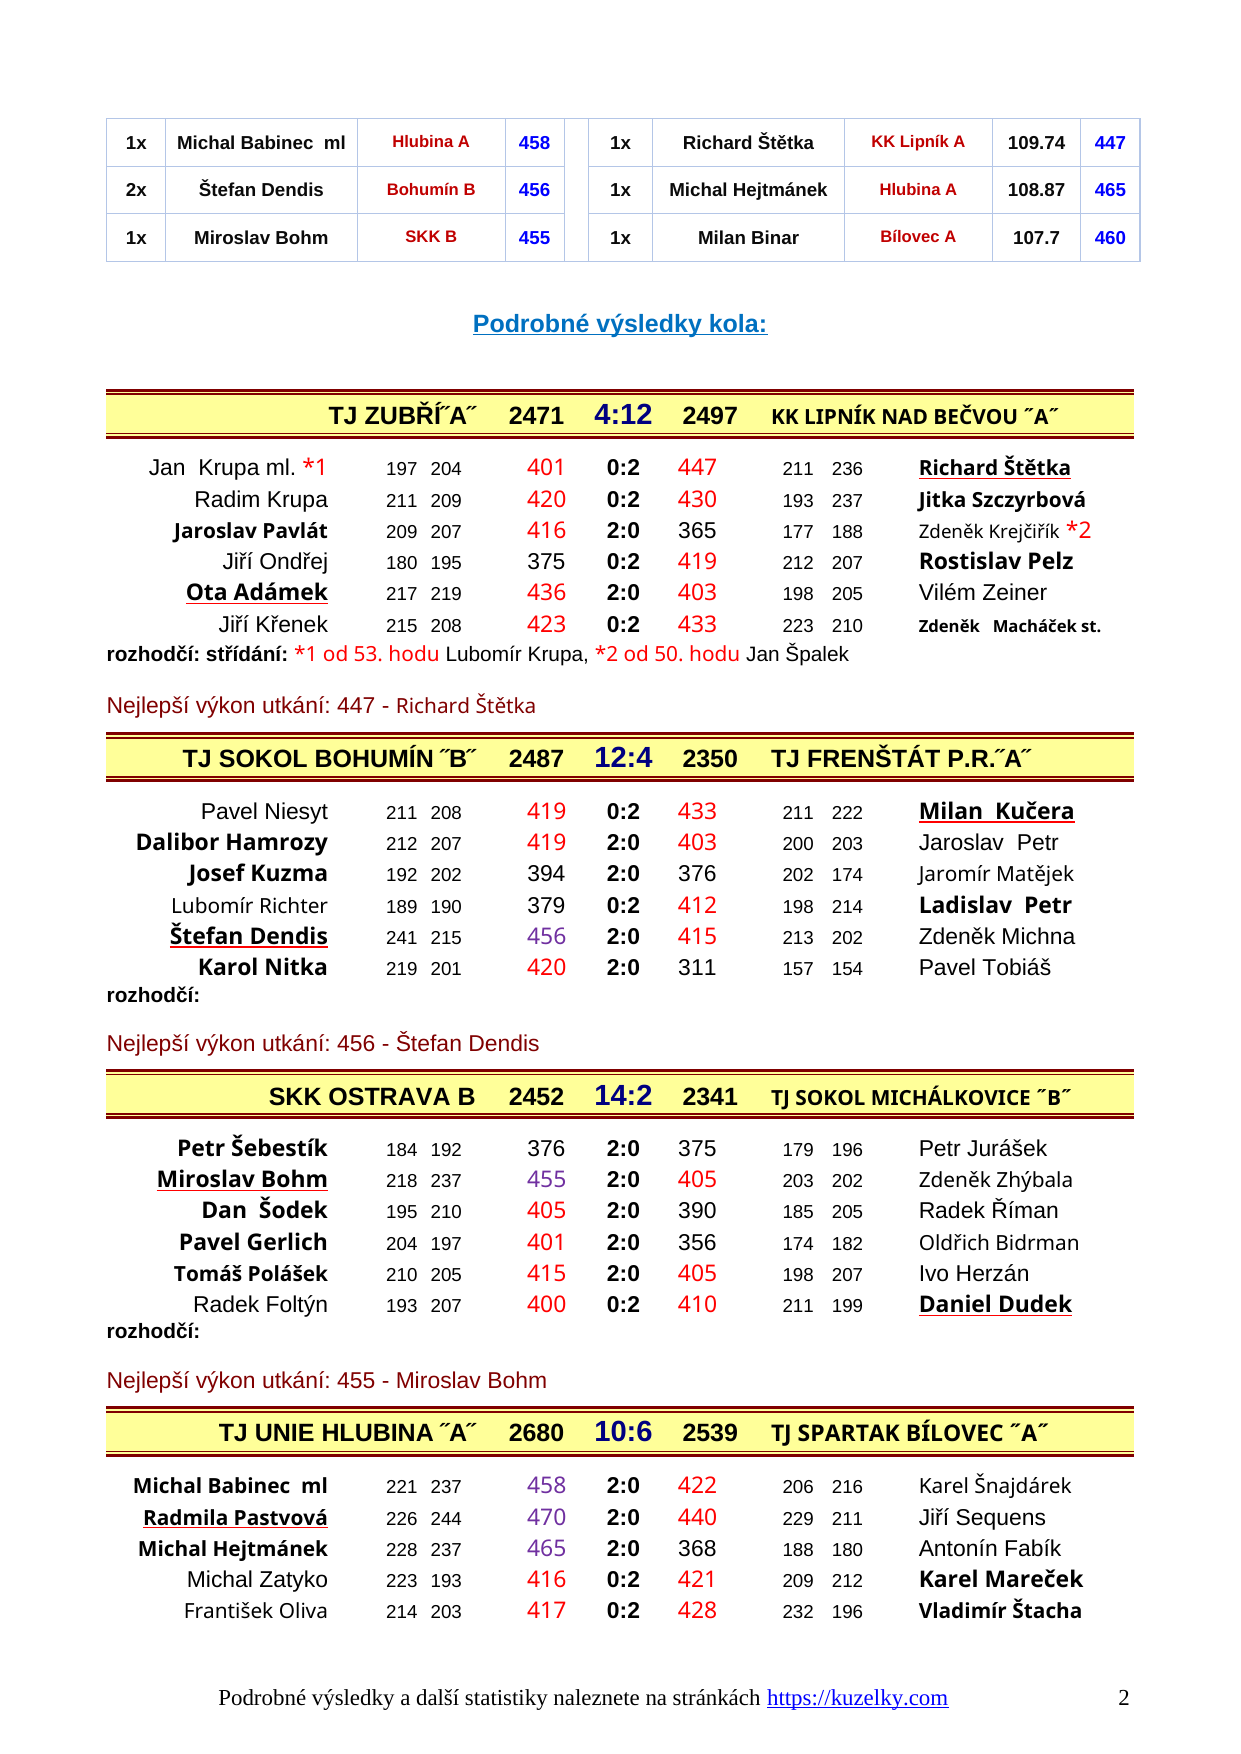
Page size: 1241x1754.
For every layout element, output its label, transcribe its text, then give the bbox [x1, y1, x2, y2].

table_cell 108.87 [993, 167, 1080, 213]
table_cell 447 [1081, 119, 1139, 166]
text Pavel Niesyt 211 208 419 0:2 433 211 222 Milan Kučera [106, 795, 1134, 826]
text Dalibor Hamrozy 212 207 419 2:0 403 200 203 Jaroslav Petr [106, 826, 1134, 857]
text Michal Babinec ml 221 237 458 2:0 422 206 216 Karel Šnajdárek [106, 1469, 1134, 1501]
table_cell 107.7 [993, 214, 1080, 261]
table_cell 2x [107, 167, 165, 213]
table_cell 458 [506, 119, 564, 166]
text Petr Šebestík 184 192 376 2:0 375 179 196 Petr Jurášek [106, 1132, 1134, 1163]
text Radmila Pastvová 226 244 470 2:0 440 229 211 Jiří Sequens [106, 1501, 1134, 1532]
text Jan Krupa ml. *1 197 204 401 0:2 447 211 236 Richard Štětka [106, 451, 1134, 483]
table_cell Michal Babinec ml [166, 119, 357, 166]
text Michal Zatyko 223 193 416 0:2 421 209 212 Karel Mareček [106, 1563, 1134, 1594]
table_cell 1x [107, 214, 165, 261]
text Ota Adámek 217 219 436 2:0 403 198 205 Vilém Zeiner [106, 576, 1134, 608]
text Karol Nitka 219 201 420 2:0 311 157 154 Pavel Tobiáš [106, 951, 1134, 982]
text TJ Zubří˝A˝ 2471 4:12 2497 KK Lipník nad Bečvou ˝A˝ [106, 395, 1134, 433]
table_cell Michal Hejtmánek [653, 167, 844, 213]
table_cell 456 [506, 167, 564, 213]
table_cell Hlubina A [358, 119, 505, 166]
text Nejlepší výkon utkání: 447 - Richard Štětka [106, 691, 1134, 720]
table_cell 460 [1081, 214, 1139, 261]
text Miroslav Bohm 218 237 455 2:0 405 203 202 Zdeněk Zhýbala [106, 1163, 1134, 1194]
text Nejlepší výkon utkání: 456 - Štefan Dendis [106, 1030, 1134, 1057]
text Jiří Ondřej 180 195 375 0:2 419 212 207 Rostislav Pelz [106, 545, 1134, 576]
table_cell Štefan Dendis [166, 167, 357, 213]
table_cell Milan Binar [653, 214, 844, 261]
text Jiří Křenek 215 208 423 0:2 433 223 210 Zdeněk Macháček st. [106, 608, 1134, 639]
table_cell 109.74 [993, 119, 1080, 166]
table_cell 1x [589, 119, 652, 166]
text Jaroslav Pavlát 209 207 416 2:0 365 177 188 Zdeněk Krejčiřík *2 [106, 514, 1134, 545]
table_cell Bílovec A [845, 214, 992, 261]
text Tomáš Polášek 210 205 415 2:0 405 198 207 Ivo Herzán [106, 1257, 1134, 1288]
text Radek Foltýn 193 207 400 0:2 410 211 199 Daniel Dudek [106, 1288, 1134, 1319]
table_cell 1x [107, 119, 165, 166]
text František Oliva 214 203 417 0:2 428 232 196 Vladimír Štacha [106, 1594, 1134, 1626]
table_cell 1x [589, 167, 652, 213]
text rozhodčí: [106, 982, 1134, 1006]
text Štefan Dendis 241 215 456 2:0 415 213 202 Zdeněk Michna [106, 920, 1134, 951]
text Dan Šodek 195 210 405 2:0 390 185 205 Radek Říman [106, 1194, 1134, 1226]
table_cell 455 [506, 214, 564, 261]
table_cell Hlubina A [845, 167, 992, 213]
table_cell Miroslav Bohm [166, 214, 357, 261]
text rozhodčí: střídání: *1 od 53. hodu Lubomír Krupa, *2 od 50. hodu Jan Špalek [106, 639, 1134, 667]
text Nejlepší výkon utkání: 455 - Miroslav Bohm [106, 1367, 1134, 1394]
text SKK Ostrava B 2452 14:2 2341 TJ Sokol Michálkovice ˝B˝ [106, 1075, 1134, 1113]
text TJ Unie Hlubina ˝A˝ 2680 10:6 2539 TJ Spartak Bílovec ˝A˝ [106, 1413, 1134, 1451]
text Josef Kuzma 192 202 394 2:0 376 202 174 Jaromír Matějek [106, 857, 1134, 889]
table_cell Richard Štětka [653, 119, 844, 166]
table_cell 465 [1081, 167, 1139, 213]
text rozhodčí: [106, 1319, 1134, 1343]
table_cell SKK B [358, 214, 505, 261]
text Radim Krupa 211 209 420 0:2 430 193 237 Jitka Szczyrbová [106, 483, 1134, 514]
text Michal Hejtmánek 228 237 465 2:0 368 188 180 Antonín Fabík [106, 1532, 1134, 1563]
text Podrobné výsledky kola: [94, 308, 1145, 337]
text Lubomír Richter 189 190 379 0:2 412 198 214 Ladislav Petr [106, 889, 1134, 920]
table_cell KK Lipník A [845, 119, 992, 166]
table_cell 1x [589, 214, 652, 261]
table_cell Bohumín B [358, 167, 505, 213]
text TJ Sokol Bohumín ˝B˝ 2487 12:4 2350 TJ Frenštát p.R.˝A˝ [106, 739, 1134, 776]
text Pavel Gerlich 204 197 401 2:0 356 174 182 Oldřich Bidrman [106, 1226, 1134, 1257]
